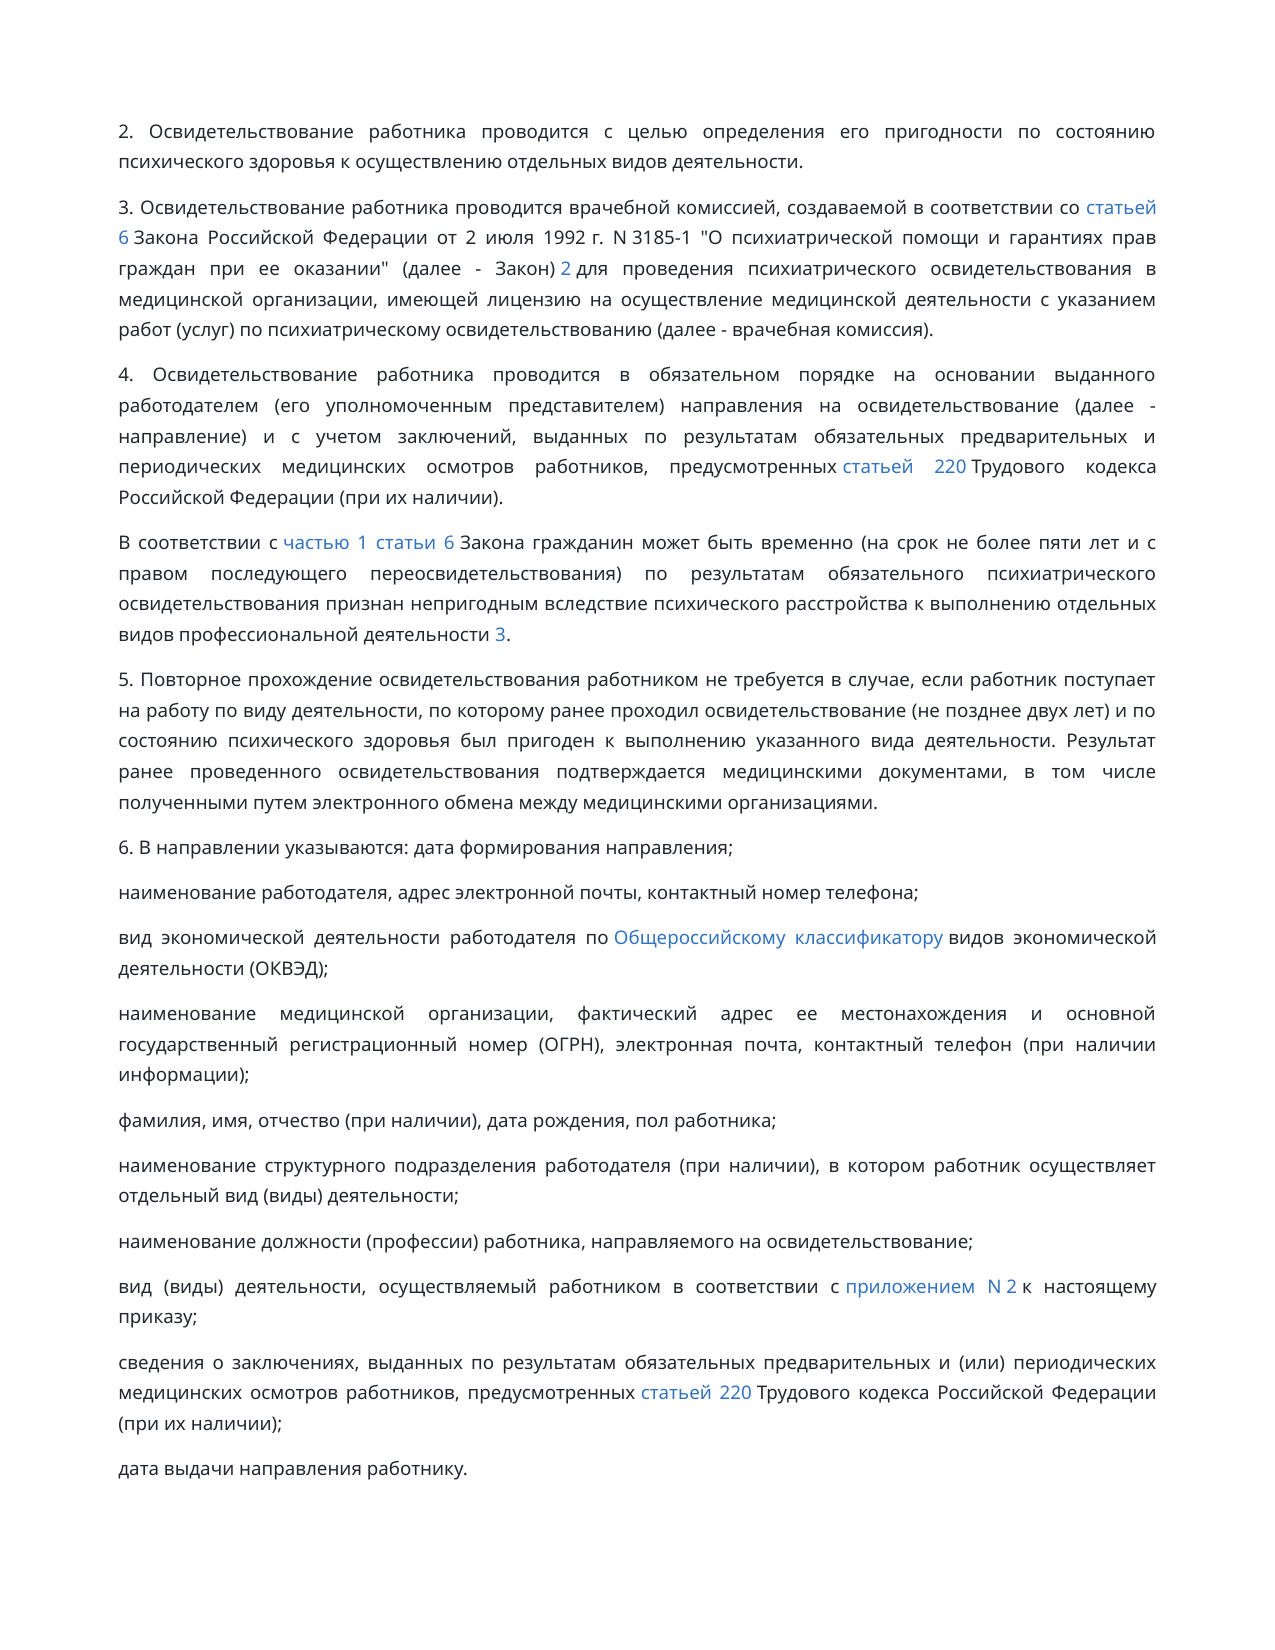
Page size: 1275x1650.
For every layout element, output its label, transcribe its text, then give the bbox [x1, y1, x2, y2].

text наименование медицинской организации, фактический адрес ее местонахождения и основной государственный регистрационный номер (ОГРН), электронная почта, контактный телефон (при наличии информации); [118, 1000, 1157, 1087]
text 5. Повторное прохождение освидетельствования работником не требуется в случае, если работник поступает на работу по виду деятельности, по которому ранее проходил освидетельствование (не позднее двух лет) и по состоянию психического здоровья был пригоден к выполнению указанного вида деятельности. Результат ранее проведенного освидетельствования подтверждается медицинскими документами, в том числе полученными путем электронного обмена между медицинскими организациями. [118, 666, 1157, 814]
text наименование работодателя, адрес электронной почты, контактный номер телефона; [118, 879, 1157, 905]
text дата выдачи направления работнику. [118, 1455, 1157, 1481]
text 2. Освидетельствование работника проводится с целью определения его пригодности по состоянию психического здоровья к осуществлению отдельных видов деятельности. [118, 118, 1157, 174]
text наименование структурного подразделения работодателя (при наличии), в котором работник осуществляет отдельный вид (виды) деятельности; [118, 1152, 1157, 1208]
text вид (виды) деятельности, осуществляемый работником в соответствии с приложением N 2 к настоящему приказу; [118, 1273, 1157, 1329]
text фамилия, имя, отчество (при наличии), дата рождения, пол работника; [118, 1107, 1157, 1132]
text В соответствии с частью 1 статьи 6 Закона гражданин может быть временно (на срок не более пяти лет и с правом последующего переосвидетельствования) по результатам обязательного психиатрического освидетельствования признан непригодным вследствие психического расстройства к выполнению отдельных видов профессиональной деятельности 3. [118, 529, 1157, 647]
text 3. Освидетельствование работника проводится врачебной комиссией, создаваемой в соответствии со статьей 6 Закона Российской Федерации от 2 июля 1992 г. N 3185-1 "О психиатрической помощи и гарантиях прав граждан при ее оказании" (далее - Закон) 2 для проведения психиатрического освидетельствования в медицинской организации, имеющей лицензию на осуществление медицинской деятельности с указанием работ (услуг) по психиатрическому освидетельствованию (далее - врачебная комиссия). [118, 194, 1157, 342]
text 4. Освидетельствование работника проводится в обязательном порядке на основании выданного работодателем (его уполномоченным представителем) направления на освидетельствование (далее - направление) и с учетом заключений, выданных по результатам обязательных предварительных и периодических медицинских осмотров работников, предусмотренных статьей 220 Трудового кодекса Российской Федерации (при их наличии). [118, 362, 1157, 510]
text наименование должности (профессии) работника, направляемого на освидетельствование; [118, 1228, 1157, 1253]
text вид экономической деятельности работодателя по Общероссийскому классификатору видов экономической деятельности (ОКВЭД); [118, 924, 1157, 981]
text 6. В направлении указываются: дата формирования направления; [118, 834, 1157, 860]
text сведения о заключениях, выданных по результатам обязательных предварительных и (или) периодических медицинских осмотров работников, предусмотренных статьей 220 Трудового кодекса Российской Федерации (при их наличии); [118, 1349, 1157, 1436]
